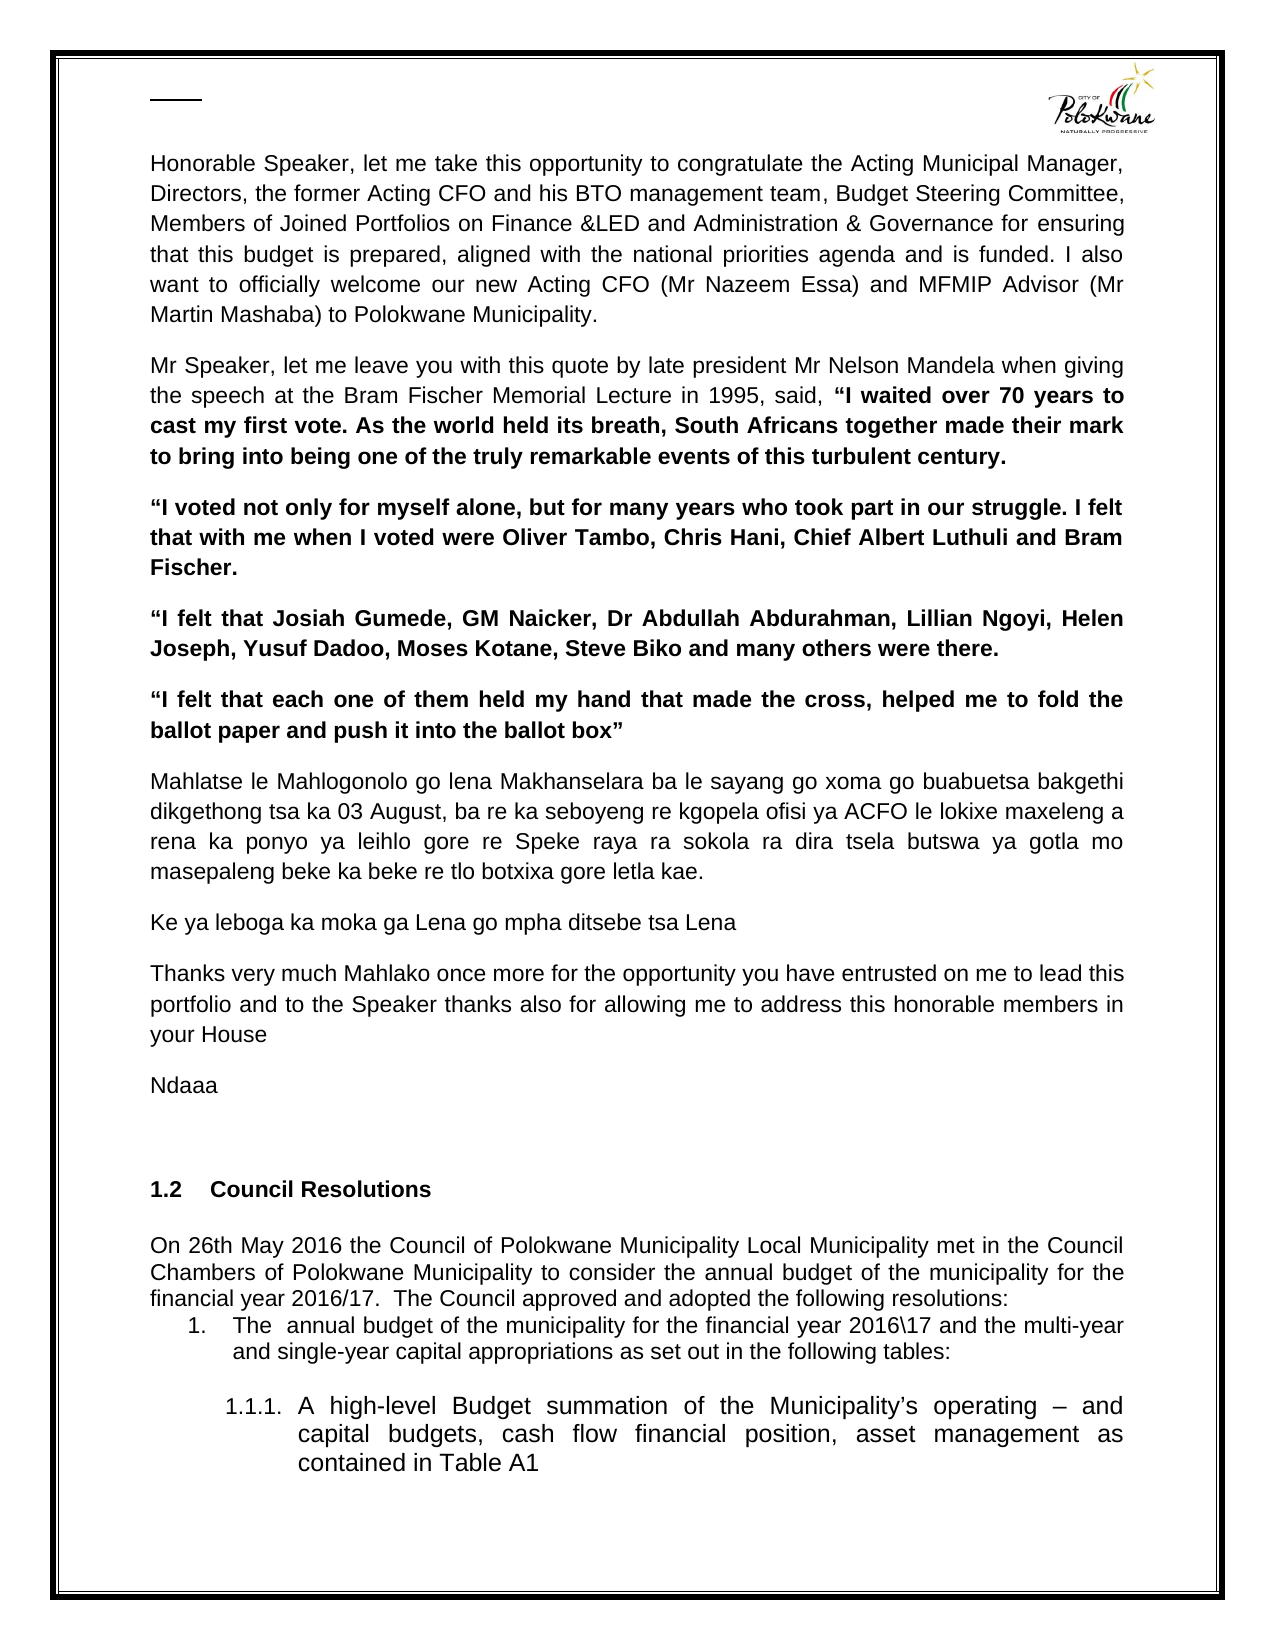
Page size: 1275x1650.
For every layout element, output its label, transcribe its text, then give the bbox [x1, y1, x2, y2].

subtitle Council Resolutions [150, 1176, 1125, 1202]
text “I voted not only for myself alone, but for many years who took part in our struggle. I felt that with me when I voted were Oliver Tambo, Chris Hani, Chief Albert Luthuli and Bram Fischer. [150, 494, 1125, 581]
list A high-level Budget summation of the Municipality’s operating – and capital budgets, cash flow financial position, asset management as contained in Table A1 [225, 1391, 1125, 1477]
text On 26th May 2016 the Council of Polokwane Municipality Local Municipality met in the Council Chambers of Polokwane Municipality to consider the annual budget of the municipality for the financial year 2016/17. The Council approved and adopted the following resolutions: [150, 1232, 1125, 1312]
text “I felt that Josiah Gumede, GM Naicker, Dr Abdullah Abdurahman, Lillian Ngoyi, Helen Joseph, Yusuf Dadoo, Moses Kotane, Steve Biko and many others were there. [150, 605, 1125, 662]
text Thanks very much Mahlako once more for the opportunity you have entrusted on me to lead this portfolio and to the Speaker thanks also for allowing me to address this honorable members in your House [150, 960, 1125, 1047]
picture [1048, 62, 1155, 133]
text “I felt that each one of them held my hand that made the cross, helped me to fold the ballot paper and push it into the ballot box” [150, 686, 1125, 743]
text Mr Speaker, let me leave you with this quote by late president Mr Nelson Mandela when giving the speech at the Bram Fischer Memorial Lecture in 1995, said, “I waited over 70 years to cast my first vote. As the world held its breath, South Africans together made their mark to bring into being one of the truly remarkable events of this turbulent century. [150, 352, 1125, 469]
list The annual budget of the municipality for the financial year 2016\17 and the multi-year and single-year capital appropriations as set out in the following tables: [187, 1312, 1125, 1364]
text Ndaaa [150, 1072, 1125, 1098]
text Honorable Speaker, let me take this opportunity to congratulate the Acting Municipal Manager, Directors, the former Acting CFO and his BTO management team, Budget Steering Committee, Members of Joined Portfolios on Finance &LED and Administration & Governance for ensuring that this budget is prepared, aligned with the national priorities agenda and is funded. I also want to officially welcome our new Acting CFO (Mr Nazeem Essa) and MFMIP Advisor (Mr Martin Mashaba) to Polokwane Municipality. [150, 150, 1125, 327]
text Mahlatse le Mahlogonolo go lena Makhanselara ba le sayang go xoma go buabuetsa bakgethi dikgethong tsa ka 03 August, ba re ka seboyeng re kgopela ofisi ya ACFO le lokixe maxeleng a rena ka ponyo ya leihlo gore re Speke raya ra sokola ra dira tsela butswa ya gotla mo masepaleng beke ka beke re tlo botxixa gore letla kae. [150, 768, 1125, 885]
text Ke ya leboga ka moka ga Lena go mpha ditsebe tsa Lena [150, 909, 1125, 936]
